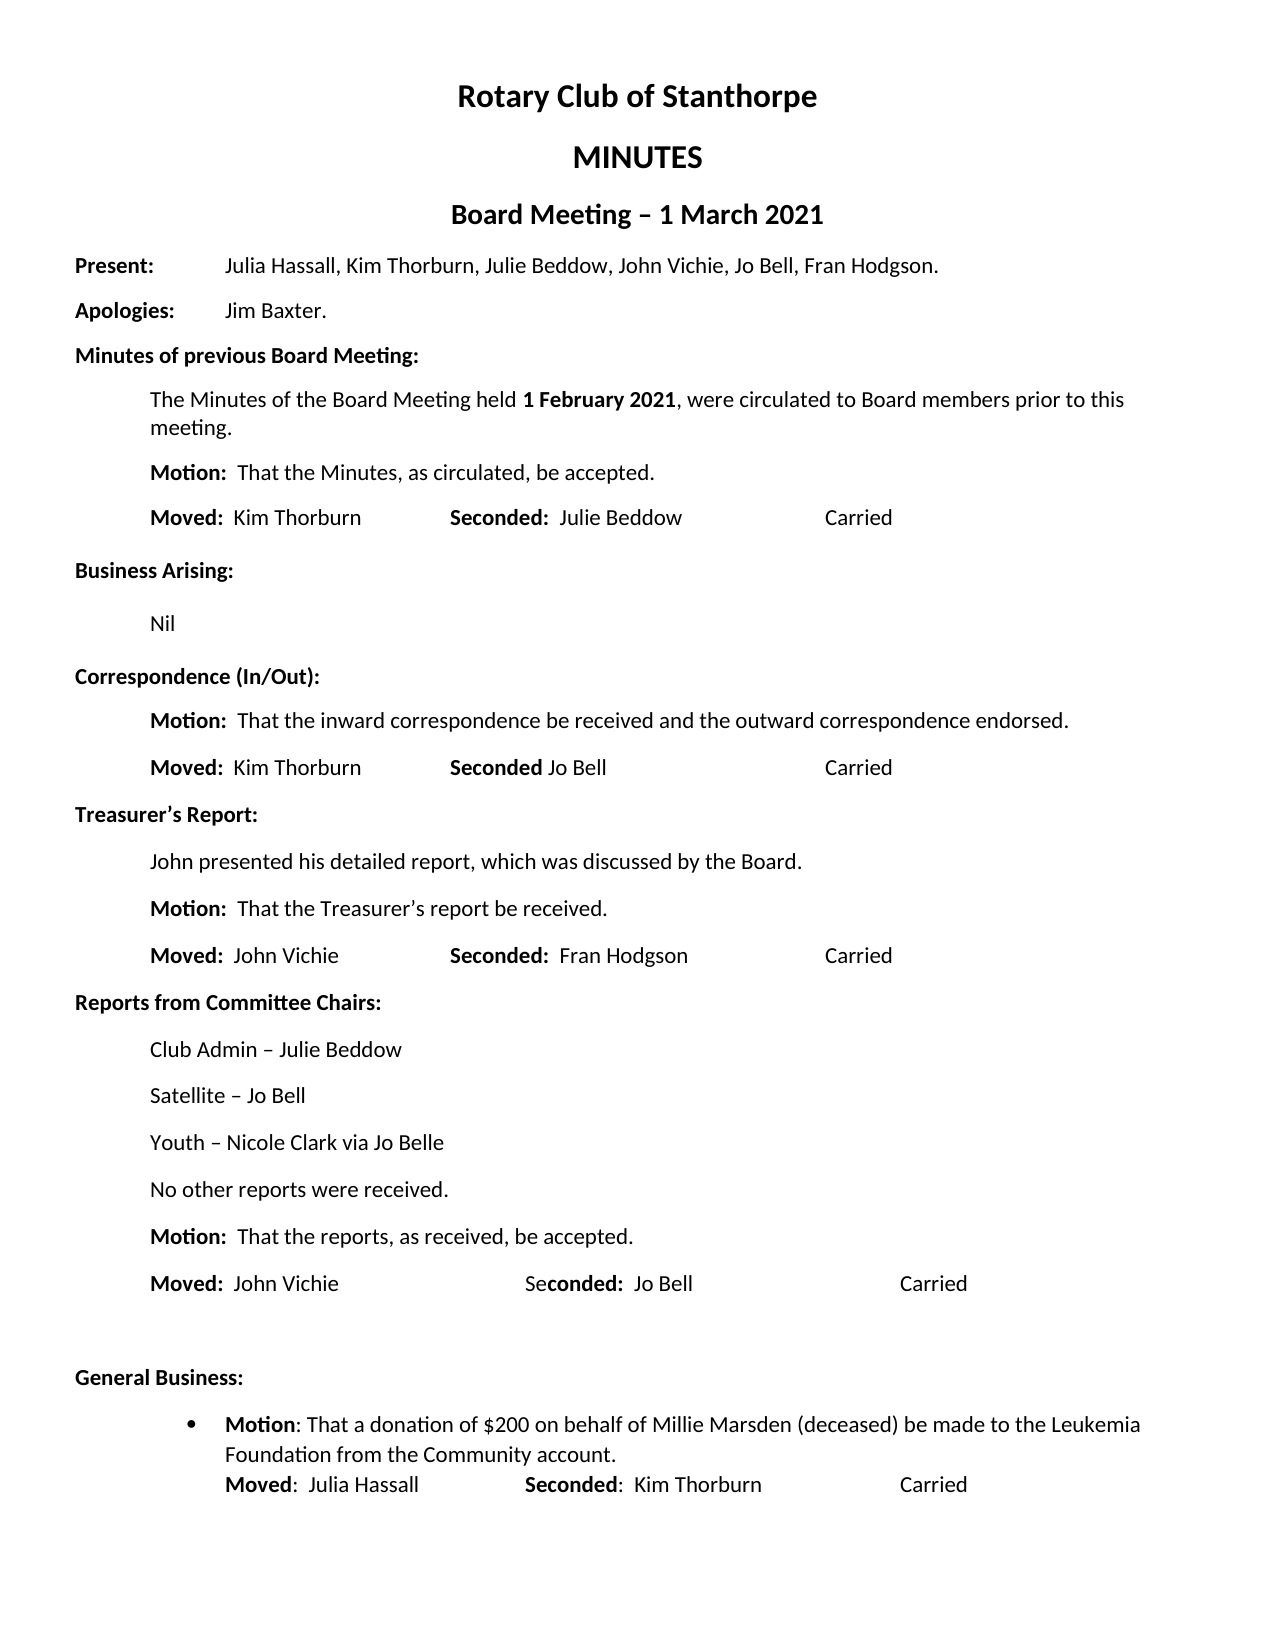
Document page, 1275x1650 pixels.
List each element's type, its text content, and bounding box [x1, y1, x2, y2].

text Moved: Kim Thorburn Seconded: Julie Beddow Carried [150, 503, 1200, 531]
text Minutes of previous Board Meeting: [75, 341, 1200, 369]
text No other reports were received. [75, 1175, 1200, 1203]
text Motion: That the Minutes, as circulated, be accepted. [150, 458, 1200, 486]
text Satellite – Jo Bell [75, 1082, 1200, 1109]
text Club Admin – Julie Beddow [75, 1035, 1200, 1063]
list Motion: That a donation of $200 on behalf of Millie Marsden (deceased) be made to the Leukemia Foundation from the Community account. [187, 1410, 1200, 1468]
text John presented his detailed report, which was discussed by the Board. [150, 847, 1200, 875]
text Rotary Club of Stanthorpe [75, 75, 1200, 116]
text Nil [75, 609, 1200, 637]
list Moved: Julia Hassall Seconded: Kim Thorburn Carried [225, 1470, 1200, 1498]
text Business Arising: [75, 556, 1200, 584]
text Present: Julia Hassall, Kim Thorburn, Julie Beddow, John Vichie, Jo Bell, Fran Hodgson. [75, 251, 1200, 279]
text Moved: Kim Thorburn Seconded Jo Bell Carried [75, 753, 1200, 781]
text MINUTES [75, 136, 1200, 176]
text General Business: [75, 1363, 1200, 1391]
text The Minutes of the Board Meeting held 1 February 2021, were circulated to Board members prior to this meeting. [150, 385, 1200, 441]
text Correspondence (In/Out): [75, 662, 1200, 690]
text Moved: John Vichie Seconded: Jo Bell Carried [75, 1269, 1200, 1297]
text Motion: That the inward correspondence be received and the outward correspondence endorsed. [75, 707, 1200, 734]
text Moved: John Vichie Seconded: Fran Hodgson Carried [75, 941, 1200, 969]
text Motion: That the reports, as received, be accepted. [75, 1222, 1200, 1250]
text Motion: That the Treasurer’s report be received. [75, 894, 1200, 922]
text Reports from Committee Chairs: [75, 988, 1200, 1016]
text Board Meeting – 1 March 2021 [75, 196, 1200, 232]
text Treasurer’s Report: [75, 800, 1200, 828]
text Youth – Nicole Clark via Jo Belle [75, 1128, 1200, 1156]
text Apologies: Jim Baxter. [75, 296, 1200, 324]
